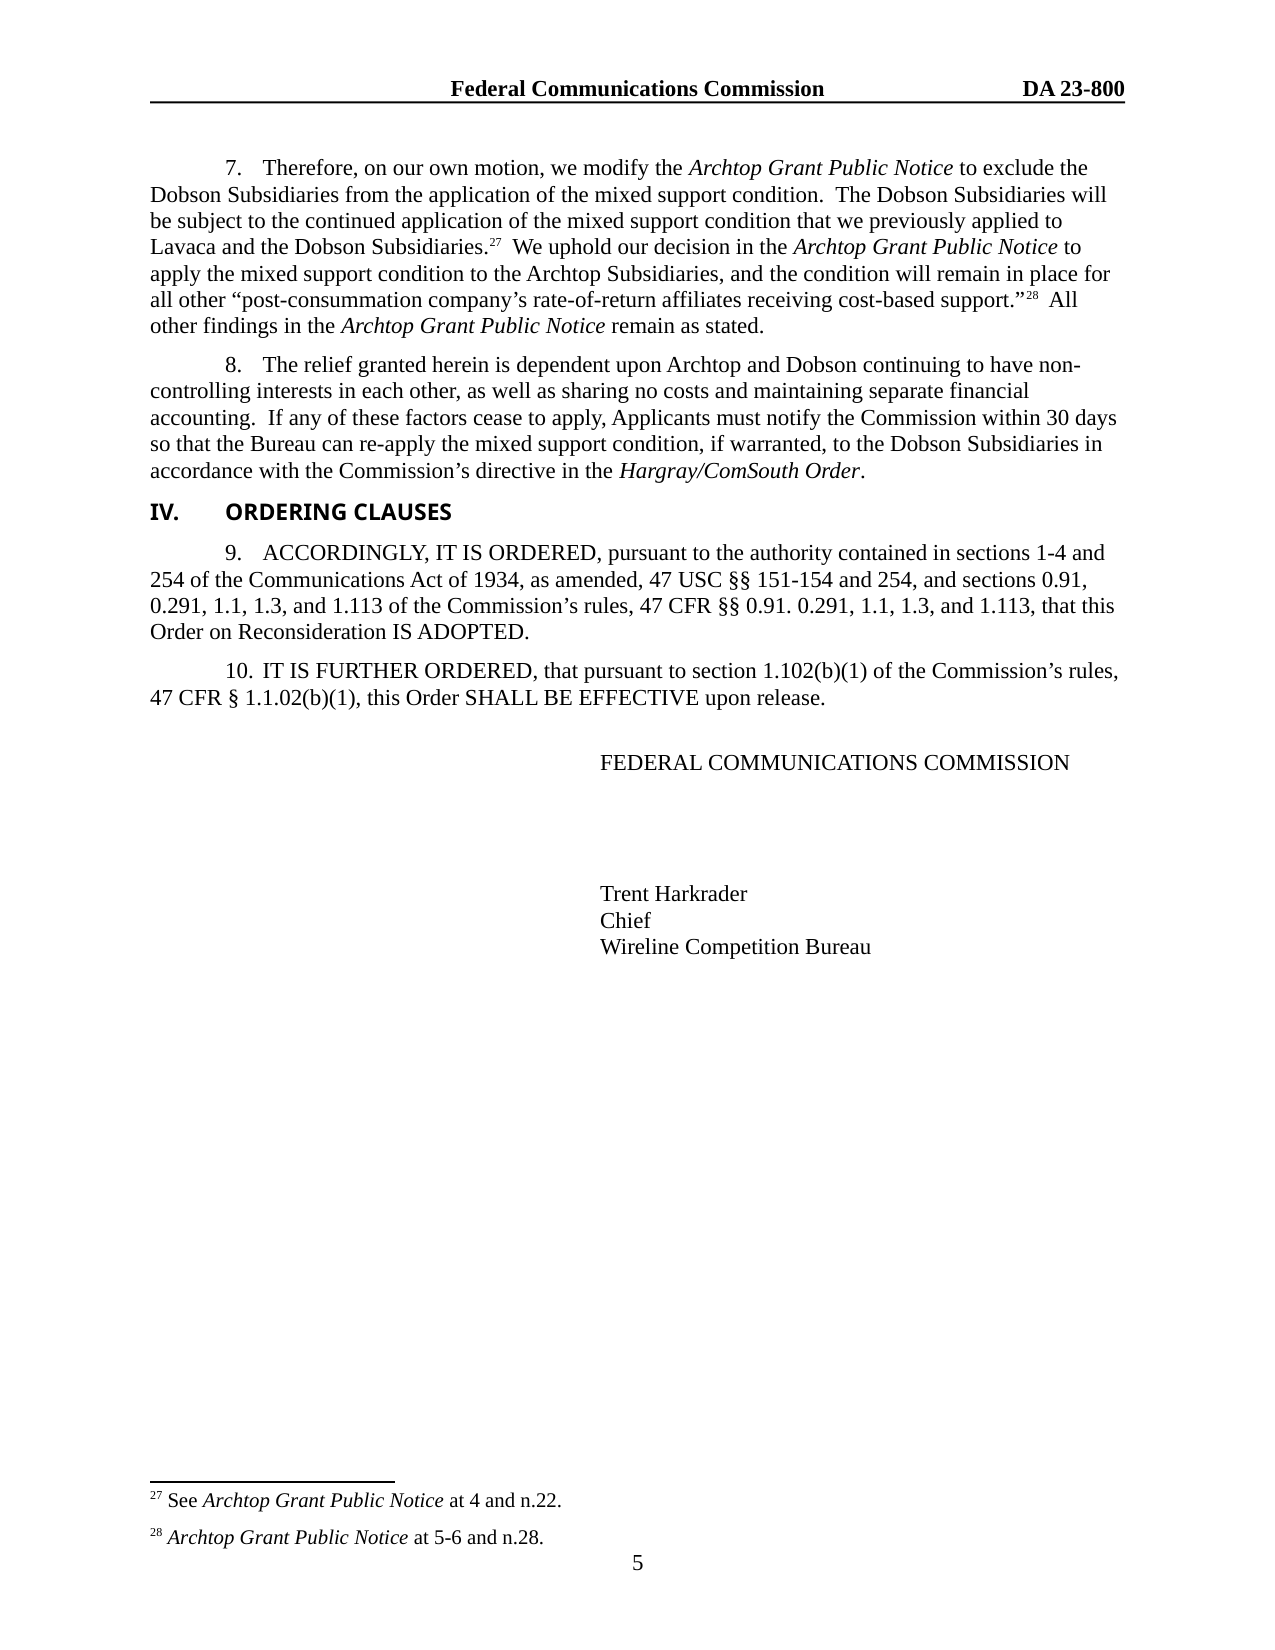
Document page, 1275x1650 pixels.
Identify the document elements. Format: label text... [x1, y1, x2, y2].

text Wireline Competition Bureau [150, 933, 1125, 959]
subtitle ordering clauses [150, 496, 1125, 527]
text Therefore, on our own motion, we modify the Archtop Grant Public Notice to exclude the Dobson Subsidiaries from the application of the mixed support condition. The Dobson Subsidiaries will be subject to the continued application of the mixed support condition that we previously applied to Lavaca and the Dobson Subsidiaries. We uphold our decision in the Archtop Grant Public Notice to apply the mixed support condition to the Archtop Subsidiaries, and the condition will remain in place for all other “post-consummation company’s rate-of-return affiliates receiving cost-based support.” All other findings in the Archtop Grant Public Notice remain as stated. [150, 154, 1125, 339]
text IT IS FURTHER ORDERED, that pursuant to section 1.102(b)(1) of the Commission’s rules, 47 CFR § 1.1.02(b)(1), this Order SHALL BE EFFECTIVE upon release. [150, 657, 1125, 710]
text Trent Harkrader [150, 881, 1125, 907]
text FEDERAL COMMUNICATIONS COMMISSION [525, 749, 1125, 775]
text ACCORDINGLY, IT IS ORDERED, pursuant to the authority contained in sections 1-4 and 254 of the Communications Act of 1934, as amended, 47 USC §§ 151-154 and 254, and sections 0.91, 0.291, 1.1, 1.3, and 1.113 of the Commission’s rules, 47 CFR §§ 0.91. 0.291, 1.1, 1.3, and 1.113, that this Order on Reconsideration IS ADOPTED. [150, 539, 1125, 645]
text Chief [150, 907, 1125, 933]
text The relief granted herein is dependent upon Archtop and Dobson continuing to have non-controlling interests in each other, as well as sharing no costs and maintaining separate financial accounting. If any of these factors cease to apply, Applicants must notify the Commission within 30 days so that the Bureau can re-apply the mixed support condition, if warranted, to the Dobson Subsidiaries in accordance with the Commission’s directive in the Hargray/ComSouth Order. [150, 351, 1125, 483]
